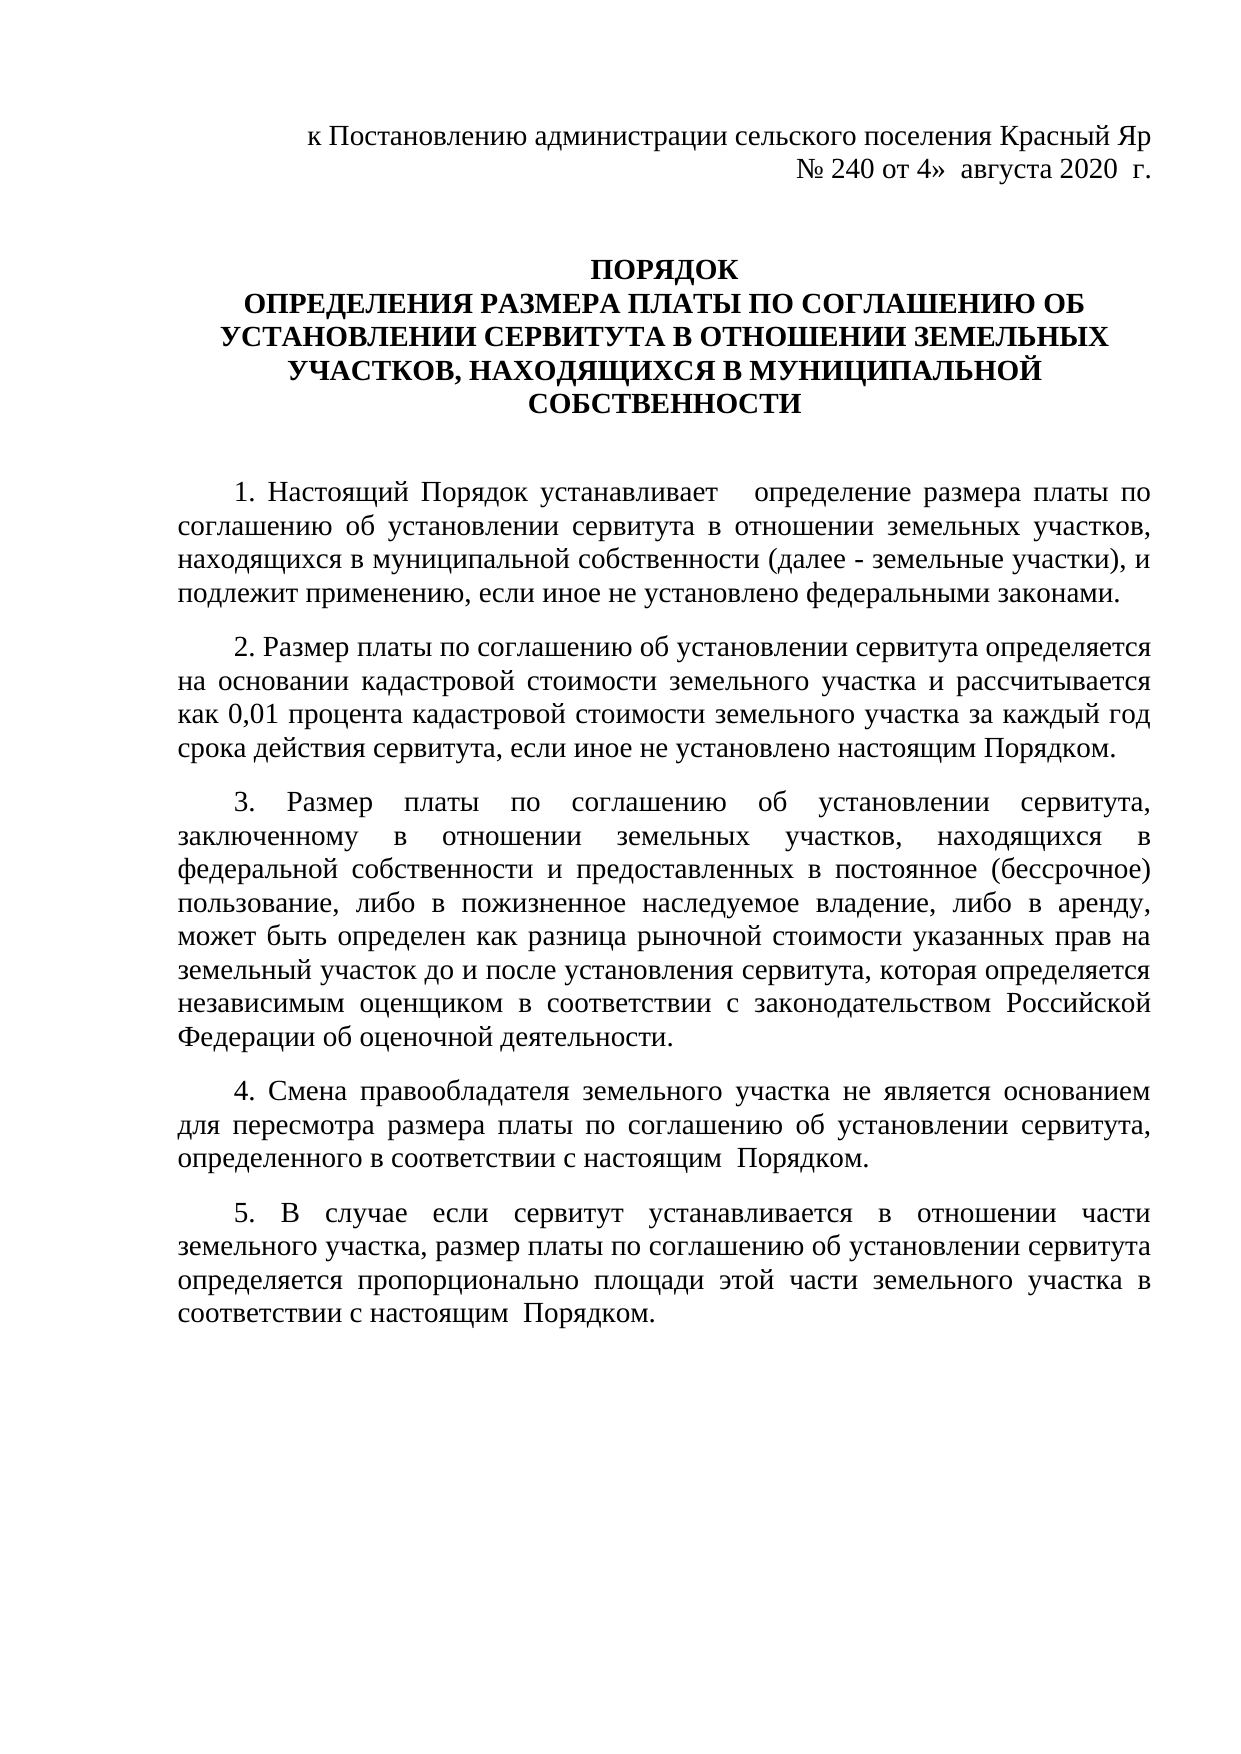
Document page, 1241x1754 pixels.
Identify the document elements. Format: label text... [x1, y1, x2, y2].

text ОПРЕДЕЛЕНИЯ РАЗМЕРА ПЛАТЫ ПО СОГЛАШЕНИЮ ОБ УСТАНОВЛЕНИИ СЕРВИТУТА В ОТНОШЕНИИ ЗЕМЕЛЬНЫХ УЧАСТКОВ, НАХОДЯЩИХСЯ В МУНИЦИПАЛЬНОЙ СОБСТВЕННОСТИ [177, 286, 1152, 420]
text ПОРЯДОК [177, 252, 1152, 286]
text № 240 от 4» августа 2020 г. [177, 152, 1152, 185]
text 4. Смена правообладателя земельного участка не является основанием для пересмотра размера платы по соглашению об установлении сервитута, определенного в соответствии с настоящим Порядком. [177, 1073, 1152, 1174]
text к Постановлению администрации сельского поселения Красный Яр [177, 118, 1152, 152]
text 3. Размер платы по соглашению об установлении сервитута, заключенному в отношении земельных участков, находящихся в федеральной собственности и предоставленных в постоянное (бессрочное) пользование, либо в пожизненное наследуемое владение, либо в аренду, может быть определен как разница рыночной стоимости указанных прав на земельный участок до и после установления сервитута, которая определяется независимым оценщиком в соответствии с законодательством Российской Федерации об оценочной деятельности. [177, 784, 1152, 1053]
text 2. Размер платы по соглашению об установлении сервитута определяется на основании кадастровой стоимости земельного участка и рассчитывается как 0,01 процента кадастровой стоимости земельного участка за каждый год срока действия сервитута, если иное не установлено настоящим Порядком. [177, 629, 1152, 763]
text 5. В случае если сервитут устанавливается в отношении части земельного участка, размер платы по соглашению об установлении сервитута определяется пропорционально площади этой части земельного участка в соответствии с настоящим Порядком. [177, 1195, 1152, 1329]
text 1. Настоящий Порядок устанавливает определение размера платы по соглашению об установлении сервитута в отношении земельных участков, находящихся в муниципальной собственности (далее - земельные участки), и подлежит применению, если иное не установлено федеральными законами. [177, 474, 1152, 608]
